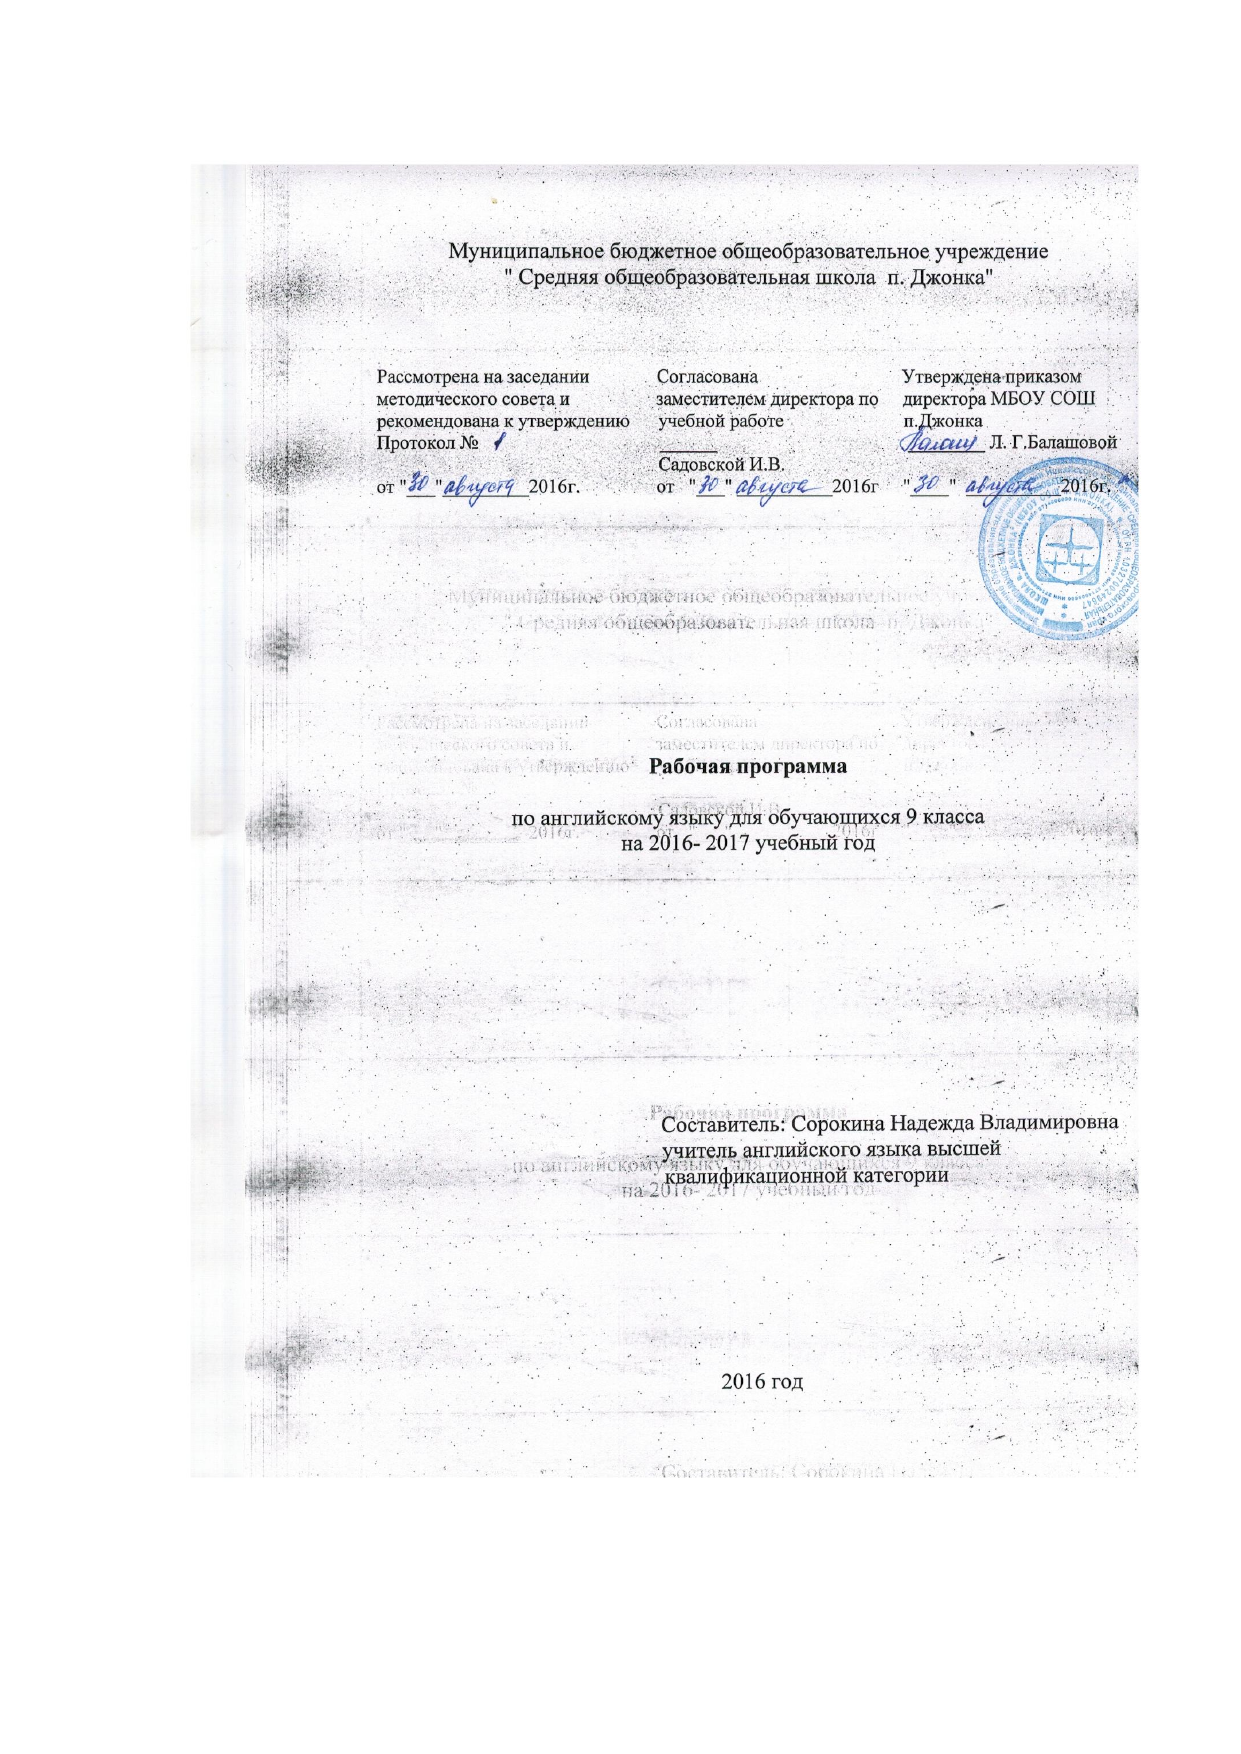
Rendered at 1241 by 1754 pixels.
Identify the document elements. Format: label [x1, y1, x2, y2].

picture [177, 151, 1152, 1492]
